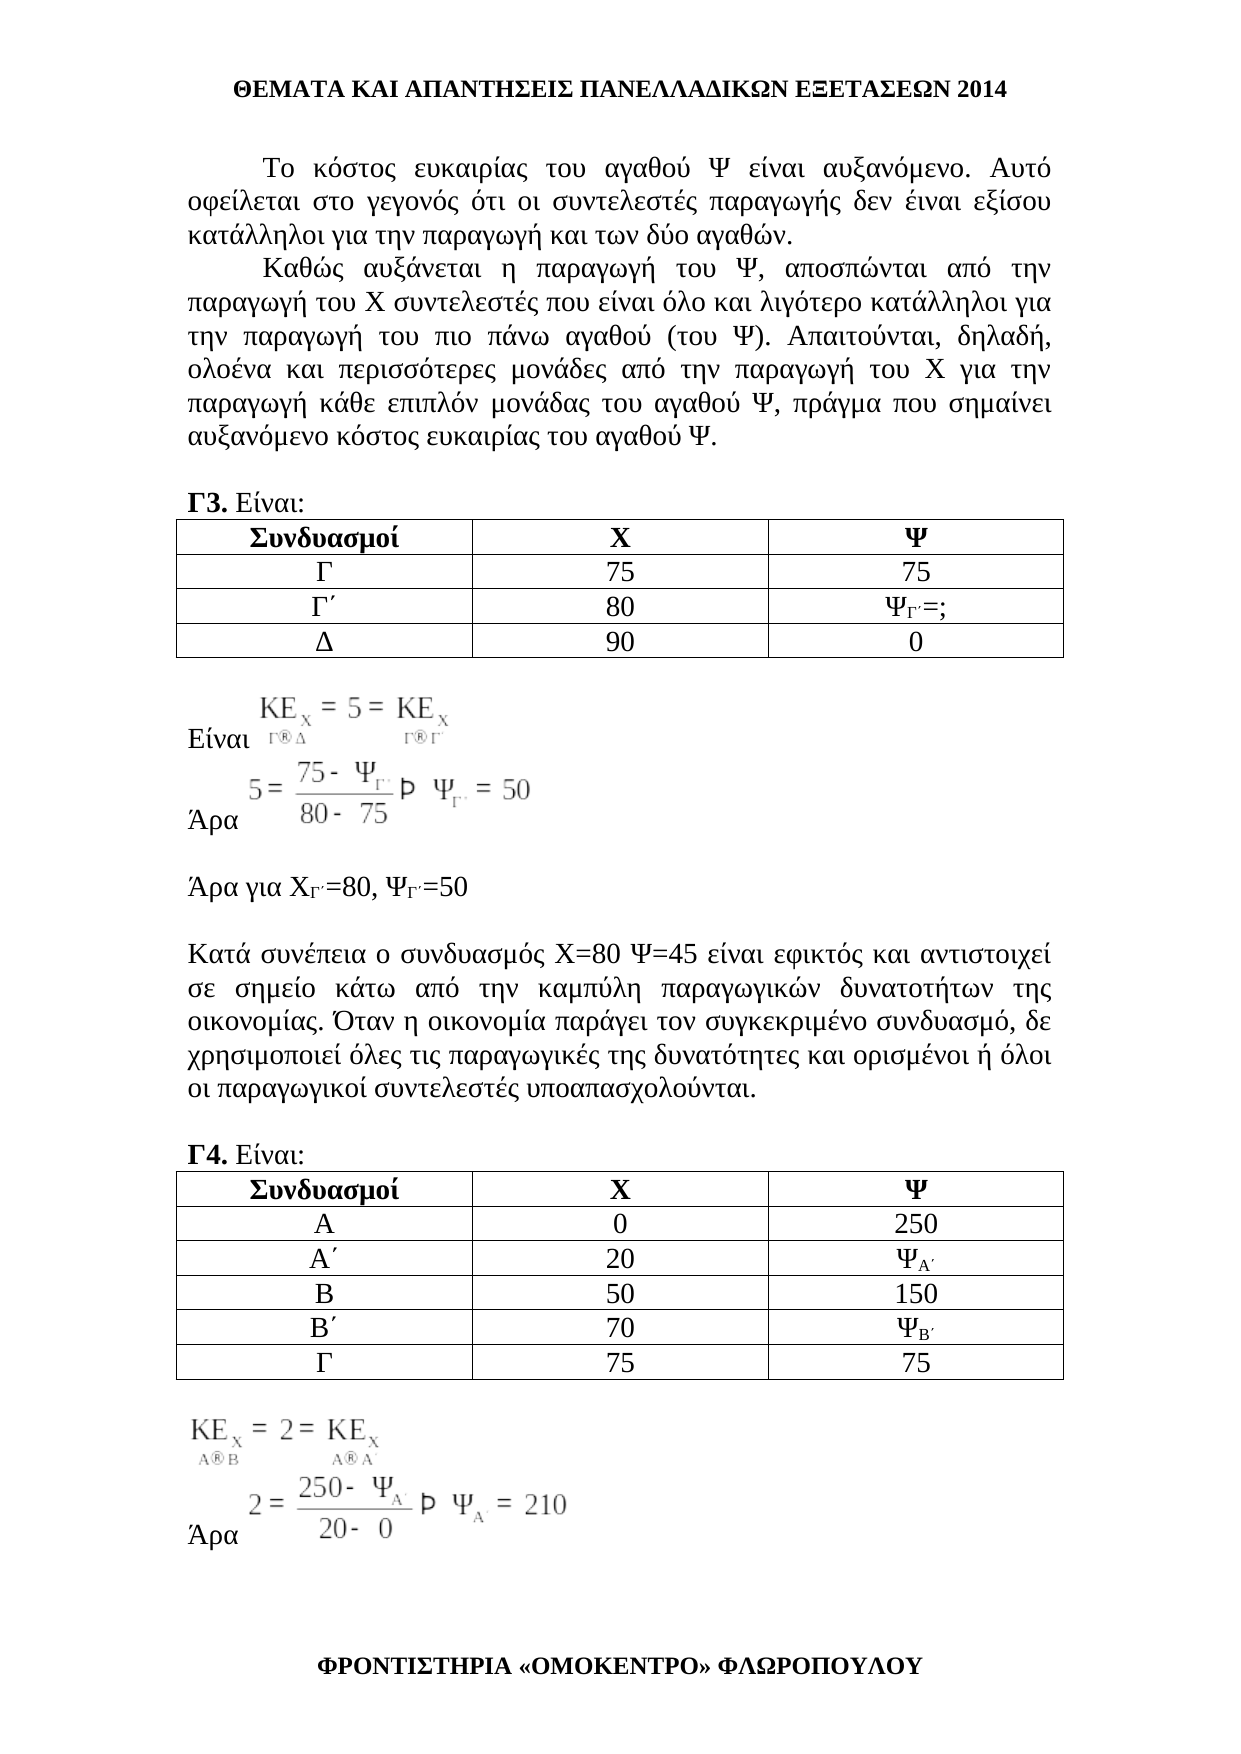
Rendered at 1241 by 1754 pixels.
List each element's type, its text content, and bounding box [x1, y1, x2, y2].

text Γ4. Είναι: [187, 1137, 1053, 1171]
table_cell ΨΑ΄ [769, 1241, 1063, 1275]
table_header Ψ [769, 520, 1063, 553]
text Άρα [187, 1469, 1053, 1551]
table_cell 250 [769, 1207, 1063, 1240]
table_cell 70 [473, 1310, 768, 1344]
table_header Συνδυασμοί [177, 520, 472, 553]
table_cell Γ [177, 1345, 472, 1378]
table_header Χ [473, 1172, 768, 1206]
text Είναι [187, 692, 1053, 754]
table_cell 20 [473, 1241, 768, 1275]
table_cell Α΄ [177, 1241, 472, 1275]
table_cell 150 [769, 1276, 1063, 1309]
table_cell 75 [769, 555, 1063, 588]
table_cell 50 [473, 1276, 768, 1309]
table_cell ΨΓ΄=; [769, 589, 1063, 623]
text Άρα [187, 754, 1053, 836]
table_cell Γ΄ [177, 589, 472, 623]
table_cell Β [177, 1276, 472, 1309]
table_cell Δ [177, 624, 472, 657]
text Καθώς αυξάνεται η παραγωγή του Ψ, αποσπώνται από την παραγωγή του Χ συντελεστές που είναι όλο και λιγότερο κατάλληλοι για την παραγωγή του πιο πάνω αγαθού (του Ψ). Απαιτούνται, δηλαδή, ολοένα και περισσότερες μονάδες από την παραγωγή του Χ για την παραγωγή κάθε επιπλόν μονάδας του αγαθού Ψ, πράγμα που σημαίνει αυξανόμενο κόστος ευκαιρίας του αγαθού Ψ. [187, 251, 1053, 452]
table_cell 0 [769, 624, 1063, 657]
text Το κόστος ευκαιρίας του αγαθού Ψ είναι αυξανόμενο. Αυτό οφείλεται στο γεγονός ότι οι συντελεστές παραγωγής δεν έιναι εξίσου κατάλληλοι για την παραγωγή και των δύο αγαθών. [187, 150, 1053, 251]
table_cell 80 [473, 589, 768, 623]
table_header Ψ [769, 1172, 1063, 1206]
table_cell 0 [473, 1207, 768, 1240]
text Άρα για ΧΓ΄=80, ΨΓ΄=50 [187, 869, 1053, 903]
table_cell 75 [473, 1345, 768, 1378]
table_cell Γ [177, 555, 472, 588]
table_cell ΨΒ΄ [769, 1310, 1063, 1344]
text Κατά συνέπεια ο συνδυασμός Χ=80 Ψ=45 είναι εφικτός και αντιστοιχεί σε σημείο κάτω από την καμπύλη παραγωγικών δυνατοτήτων της οικονομίας. Όταν η οικονομία παράγει τον συγκεκριμένο συνδυασμό, δε χρησιμοποιεί όλες τις παραγωγικές της δυνατότητες και ορισμένοι ή όλοι οι παραγωγικοί συντελεστές υποαπασχολούνται. [187, 936, 1053, 1104]
table_cell 90 [473, 624, 768, 657]
table_header Χ [473, 520, 768, 553]
text Γ3. Είναι: [187, 485, 1053, 519]
table_cell Α [177, 1207, 472, 1240]
table_header Συνδυασμοί [177, 1172, 472, 1206]
table_cell 75 [769, 1345, 1063, 1378]
table_cell 75 [473, 555, 768, 588]
table_cell Β΄ [177, 1310, 472, 1344]
